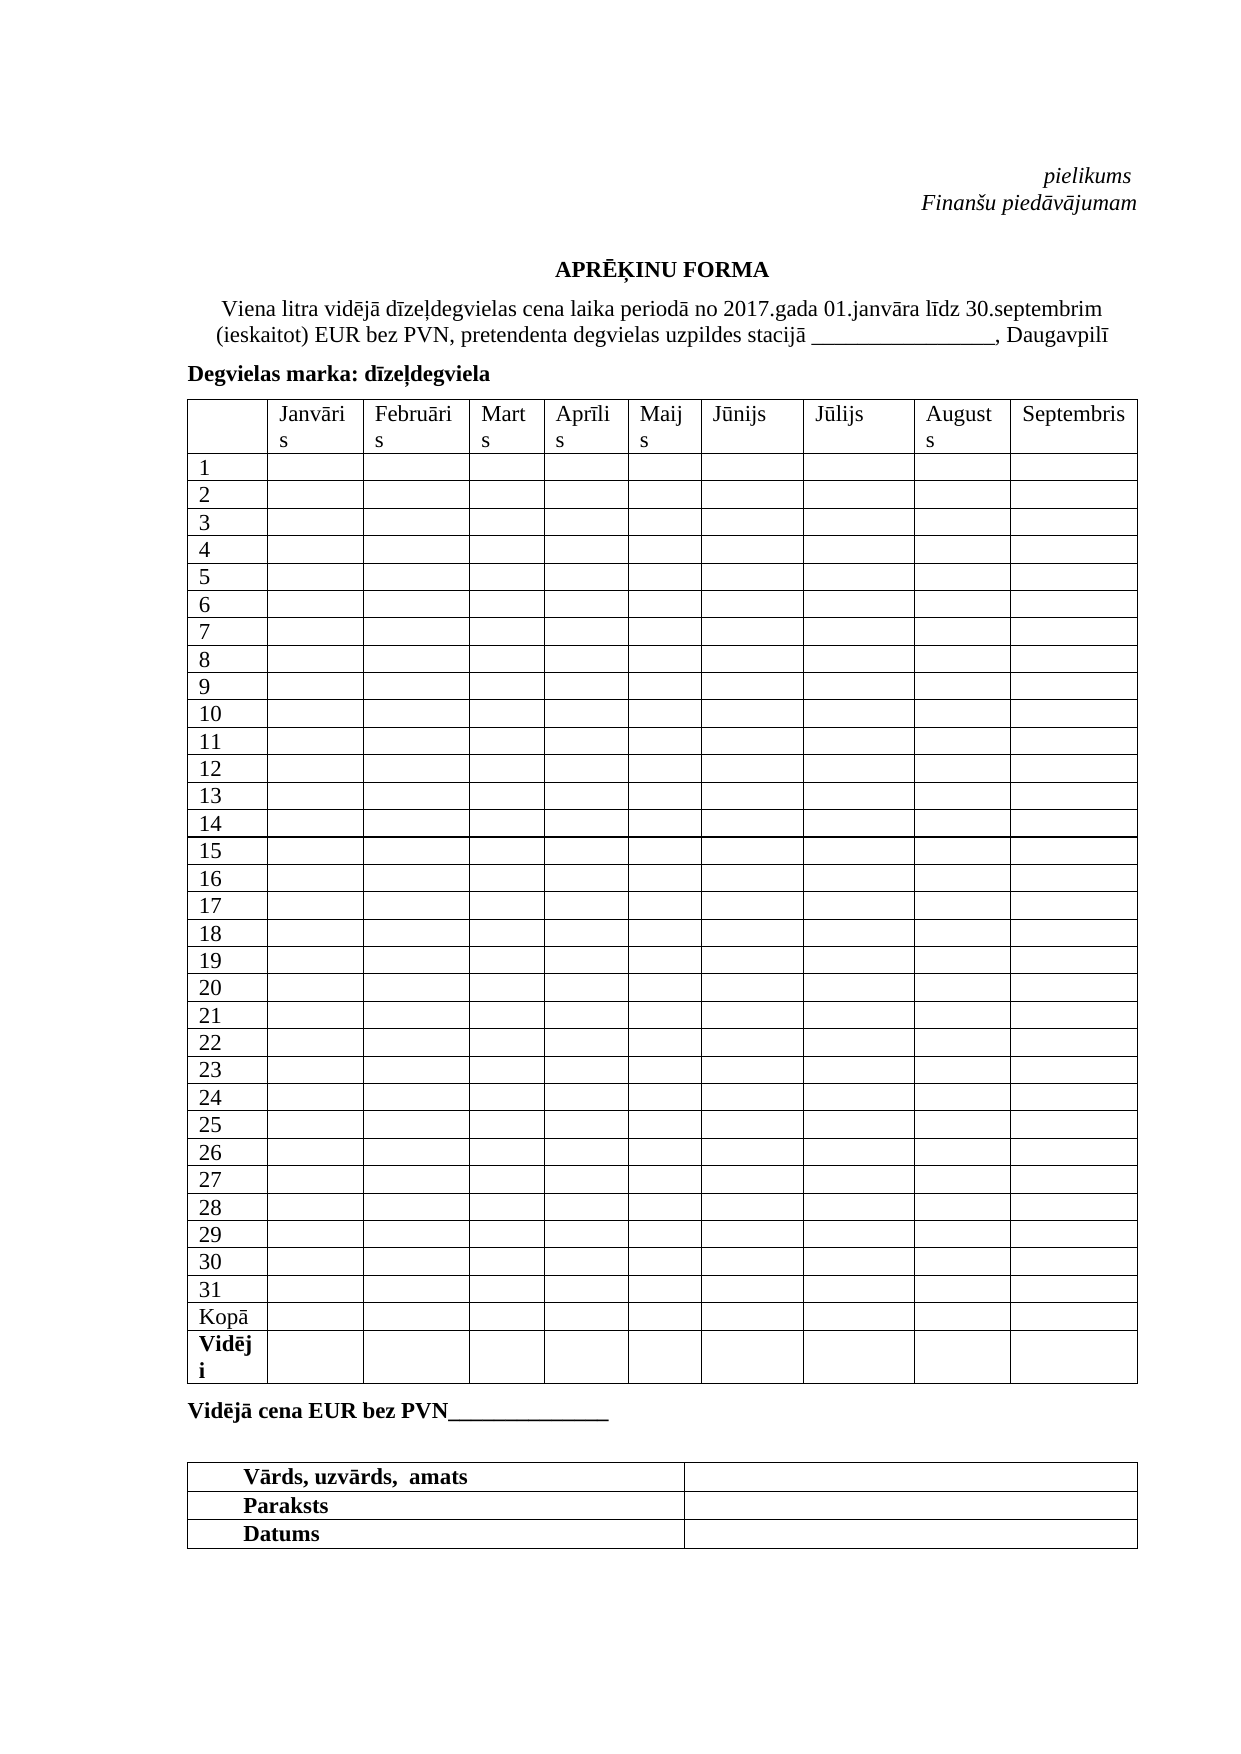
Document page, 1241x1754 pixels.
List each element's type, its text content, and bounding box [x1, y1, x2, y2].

table_cell [470, 509, 544, 535]
table_cell 16 [188, 865, 267, 891]
table_cell 24 [188, 1084, 267, 1110]
table_cell [545, 755, 628, 782]
table_cell [268, 865, 363, 891]
table_cell [470, 454, 544, 480]
text Aprēķinu forma [187, 256, 1137, 282]
table_cell [470, 591, 544, 617]
table_cell [804, 810, 914, 836]
table_cell [629, 947, 701, 973]
table_cell [364, 920, 469, 946]
table_cell [915, 481, 1010, 508]
table_cell [470, 755, 544, 782]
table_cell [915, 1331, 1010, 1383]
table_cell [364, 974, 469, 1001]
table_cell [804, 947, 914, 973]
table_cell [545, 728, 628, 754]
table_cell [1011, 1276, 1137, 1302]
table_cell [545, 1111, 628, 1138]
table_cell [804, 1002, 914, 1028]
table_cell [804, 755, 914, 782]
table_cell [268, 1221, 363, 1247]
table_cell 5 [188, 564, 267, 590]
table_cell [1011, 509, 1137, 535]
table_cell Datums [188, 1520, 684, 1547]
table_cell [268, 591, 363, 617]
table_cell [1011, 1331, 1137, 1383]
table_cell [470, 646, 544, 672]
table_cell [1011, 454, 1137, 480]
table_cell [1011, 947, 1137, 973]
table_cell [545, 564, 628, 590]
table_cell [702, 728, 803, 754]
table_cell [702, 454, 803, 480]
table_cell [915, 618, 1010, 644]
table_cell [268, 1002, 363, 1028]
table_cell 3 [188, 509, 267, 535]
table_cell [545, 920, 628, 946]
table_cell [804, 1248, 914, 1275]
table_header [685, 1463, 1137, 1491]
table_cell [804, 1276, 914, 1302]
table_cell [915, 1303, 1010, 1329]
table_cell [545, 1221, 628, 1247]
table_cell [470, 920, 544, 946]
table_cell [702, 1111, 803, 1138]
table_cell [1011, 1002, 1137, 1028]
table_cell [702, 1221, 803, 1247]
table_cell [470, 810, 544, 836]
table_header Maijs [629, 400, 701, 453]
table_cell [629, 1084, 701, 1110]
table_cell [702, 1057, 803, 1083]
table_cell [804, 1221, 914, 1247]
table_cell [629, 481, 701, 508]
table_cell [702, 838, 803, 864]
table_cell [804, 1057, 914, 1083]
table_cell [1011, 1221, 1137, 1247]
table_cell [364, 865, 469, 891]
table_cell [470, 700, 544, 727]
table_cell [1011, 1303, 1137, 1329]
text pielikums Finanšu piedāvājumam [187, 162, 1137, 244]
table_cell [915, 1221, 1010, 1247]
table_cell [804, 1111, 914, 1138]
table_cell [268, 1029, 363, 1056]
table_cell [804, 618, 914, 644]
table_cell 25 [188, 1111, 267, 1138]
table_cell [364, 728, 469, 754]
table_header Vārds, uzvārds, amats [188, 1463, 684, 1491]
table_cell [702, 920, 803, 946]
table_cell [702, 1194, 803, 1220]
table_cell [629, 1002, 701, 1028]
table_cell [545, 481, 628, 508]
table_cell [915, 1276, 1010, 1302]
table_cell [915, 1194, 1010, 1220]
table_cell [364, 838, 469, 864]
table_cell [702, 892, 803, 918]
table_cell [804, 1166, 914, 1192]
table_cell [685, 1492, 1137, 1519]
table_cell [629, 1331, 701, 1383]
table_cell [804, 646, 914, 672]
table_cell [364, 1303, 469, 1329]
table_cell [268, 536, 363, 562]
table_header Jūnijs [702, 400, 803, 453]
table_cell [470, 1057, 544, 1083]
table_cell [364, 892, 469, 918]
table_cell [470, 1303, 544, 1329]
table_cell [268, 1276, 363, 1302]
table_cell [545, 1248, 628, 1275]
table_cell [804, 481, 914, 508]
table_cell [804, 1194, 914, 1220]
table_cell [268, 1331, 363, 1383]
table_cell [470, 865, 544, 891]
table_cell [915, 1029, 1010, 1056]
table_cell [364, 1084, 469, 1110]
table_cell [470, 481, 544, 508]
table_cell [915, 755, 1010, 782]
table_cell [702, 810, 803, 836]
table_cell [470, 728, 544, 754]
table_cell [268, 892, 363, 918]
table_cell [702, 591, 803, 617]
table_cell [629, 1221, 701, 1247]
table_cell [629, 700, 701, 727]
text Degvielas marka: dīzeļdegviela [187, 360, 1137, 387]
table_cell [268, 1303, 363, 1329]
table_cell [545, 1139, 628, 1165]
table_cell [629, 1303, 701, 1329]
table_cell [545, 591, 628, 617]
table_cell [545, 1166, 628, 1192]
table_cell [470, 1139, 544, 1165]
table_cell [268, 673, 363, 699]
table_cell [915, 892, 1010, 918]
table_cell [545, 1303, 628, 1329]
table_cell [629, 1111, 701, 1138]
table_cell [364, 673, 469, 699]
table_cell [915, 974, 1010, 1001]
table_cell [629, 920, 701, 946]
table_cell [702, 1303, 803, 1329]
table_cell [1011, 865, 1137, 891]
table_cell [364, 454, 469, 480]
table_cell [545, 1194, 628, 1220]
table_cell [470, 1194, 544, 1220]
table_header Augusts [915, 400, 1010, 453]
table_cell [268, 755, 363, 782]
table_cell [268, 700, 363, 727]
table_cell 17 [188, 892, 267, 918]
table_cell [470, 1084, 544, 1110]
table_cell [545, 947, 628, 973]
table_cell [702, 865, 803, 891]
table_cell [804, 1331, 914, 1383]
table_cell [364, 1248, 469, 1275]
table_cell Paraksts [188, 1492, 684, 1519]
table_cell [804, 783, 914, 809]
table_cell [702, 1002, 803, 1028]
table_cell 22 [188, 1029, 267, 1056]
table_cell 14 [188, 810, 267, 836]
table_cell [268, 1139, 363, 1165]
table_cell Kopā [188, 1303, 267, 1329]
table_cell [702, 755, 803, 782]
table_cell 31 [188, 1276, 267, 1302]
table_cell [470, 1221, 544, 1247]
table_cell 10 [188, 700, 267, 727]
table_cell [268, 1248, 363, 1275]
table_cell [1011, 838, 1137, 864]
table_cell [268, 920, 363, 946]
table_cell [629, 783, 701, 809]
table_cell [470, 1276, 544, 1302]
table_cell 18 [188, 920, 267, 946]
table_cell [364, 755, 469, 782]
table_cell [1011, 618, 1137, 644]
table_cell [1011, 1084, 1137, 1110]
table_cell [804, 974, 914, 1001]
table_cell [629, 1029, 701, 1056]
table_cell [915, 700, 1010, 727]
table_cell [915, 454, 1010, 480]
table_cell [915, 1166, 1010, 1192]
table_cell [629, 646, 701, 672]
table_cell [470, 618, 544, 644]
table_cell [915, 920, 1010, 946]
table_header Februāris [364, 400, 469, 453]
table_cell 23 [188, 1057, 267, 1083]
table_cell [268, 481, 363, 508]
table_cell [702, 1139, 803, 1165]
table_cell [1011, 673, 1137, 699]
table_cell [545, 1084, 628, 1110]
table_cell [915, 783, 1010, 809]
table_cell [629, 536, 701, 562]
table_cell [629, 564, 701, 590]
table_cell [470, 838, 544, 864]
table_cell [470, 673, 544, 699]
table_cell [470, 564, 544, 590]
table_cell [915, 947, 1010, 973]
table_cell [702, 1166, 803, 1192]
table_cell [1011, 564, 1137, 590]
table_cell [804, 564, 914, 590]
table_cell [915, 646, 1010, 672]
table_cell [804, 536, 914, 562]
text Vidējā cena EUR bez PVN______________ [187, 1397, 1137, 1423]
table_cell [470, 1331, 544, 1383]
table_header Jūlijs [804, 400, 914, 453]
table_cell [702, 509, 803, 535]
table_cell [804, 454, 914, 480]
table_cell [268, 783, 363, 809]
table_cell [268, 1166, 363, 1192]
table_cell [804, 509, 914, 535]
table_cell [545, 838, 628, 864]
table_cell [364, 646, 469, 672]
table_cell 29 [188, 1221, 267, 1247]
table_cell [915, 838, 1010, 864]
table_cell [804, 892, 914, 918]
table_cell [545, 618, 628, 644]
table_cell [268, 646, 363, 672]
table_cell 28 [188, 1194, 267, 1220]
table_cell [629, 454, 701, 480]
table_cell [545, 646, 628, 672]
table_cell [702, 947, 803, 973]
table_cell [702, 1248, 803, 1275]
table_cell [702, 536, 803, 562]
table_cell [364, 783, 469, 809]
table_cell [545, 700, 628, 727]
table_cell [702, 1276, 803, 1302]
text Viena litra vidējā dīzeļdegvielas cena laika periodā no 2017.gada 01.janvāra līdz 30.septembrim (ieskaitot) EUR bez PVN, pretendenta degvielas uzpildes stacijā ________________, Daugavpilī [187, 295, 1137, 348]
table_cell [364, 509, 469, 535]
table_cell [702, 783, 803, 809]
table_cell [364, 481, 469, 508]
table_header Marts [470, 400, 544, 453]
table_cell [915, 810, 1010, 836]
table_cell [545, 536, 628, 562]
table_cell [629, 509, 701, 535]
table_cell [702, 1084, 803, 1110]
table_cell [364, 1276, 469, 1302]
table_cell 1 [188, 454, 267, 480]
table_cell [804, 1139, 914, 1165]
table_header Septembris [1011, 400, 1137, 453]
table_cell [364, 810, 469, 836]
table_cell [470, 1029, 544, 1056]
table_cell Vidēji [188, 1331, 267, 1383]
table_cell 15 [188, 838, 267, 864]
table_cell [915, 865, 1010, 891]
table_cell [268, 618, 363, 644]
table_cell [1011, 920, 1137, 946]
table_cell 7 [188, 618, 267, 644]
table_cell 11 [188, 728, 267, 754]
table_cell [629, 865, 701, 891]
table_cell [804, 865, 914, 891]
table_cell [1011, 591, 1137, 617]
table_cell [545, 673, 628, 699]
table_cell [470, 1248, 544, 1275]
table_cell [915, 1057, 1010, 1083]
table_cell [804, 838, 914, 864]
table_cell [1011, 974, 1137, 1001]
table_cell [1011, 1029, 1137, 1056]
table_cell [364, 947, 469, 973]
table_cell 30 [188, 1248, 267, 1275]
table_cell [629, 755, 701, 782]
table_cell [702, 1331, 803, 1383]
table_cell [470, 974, 544, 1001]
table_cell 6 [188, 591, 267, 617]
table_cell [804, 728, 914, 754]
table_cell [1011, 646, 1137, 672]
table_cell [629, 1139, 701, 1165]
table_cell [804, 920, 914, 946]
table_cell [470, 1111, 544, 1138]
table_cell [629, 728, 701, 754]
table_cell [915, 536, 1010, 562]
table_cell [545, 1331, 628, 1383]
table_cell [268, 947, 363, 973]
table_header [188, 400, 267, 453]
table_cell [629, 892, 701, 918]
table_cell [268, 1194, 363, 1220]
table_cell [1011, 892, 1137, 918]
table_cell [545, 1002, 628, 1028]
table_cell [545, 1029, 628, 1056]
table_cell [545, 974, 628, 1001]
table_cell [915, 1084, 1010, 1110]
table_cell 20 [188, 974, 267, 1001]
table_cell [470, 1002, 544, 1028]
table_cell [1011, 810, 1137, 836]
table_cell [364, 1057, 469, 1083]
table_cell [685, 1520, 1137, 1547]
table_cell [702, 618, 803, 644]
table_cell [804, 1303, 914, 1329]
table_cell [804, 591, 914, 617]
table_cell [915, 564, 1010, 590]
table_cell [1011, 1057, 1137, 1083]
table_cell [915, 1248, 1010, 1275]
table_cell [545, 1276, 628, 1302]
table_cell 4 [188, 536, 267, 562]
table_cell [702, 700, 803, 727]
table_cell [268, 1111, 363, 1138]
table_cell [545, 1057, 628, 1083]
table_cell [268, 509, 363, 535]
table_cell [804, 1029, 914, 1056]
table_cell [470, 536, 544, 562]
table_cell [804, 700, 914, 727]
table_cell [364, 1221, 469, 1247]
table_cell [364, 618, 469, 644]
table_cell [268, 974, 363, 1001]
table_cell [1011, 1166, 1137, 1192]
table_cell [629, 1276, 701, 1302]
table_cell [545, 892, 628, 918]
table_cell [364, 1002, 469, 1028]
table_cell [915, 673, 1010, 699]
table_cell [702, 564, 803, 590]
table_cell [1011, 728, 1137, 754]
table_cell [470, 947, 544, 973]
table_cell [1011, 1194, 1137, 1220]
table_cell [804, 1084, 914, 1110]
table_cell [629, 810, 701, 836]
table_cell [915, 1111, 1010, 1138]
table_cell 9 [188, 673, 267, 699]
table_cell [268, 810, 363, 836]
table_cell [364, 591, 469, 617]
table_cell [268, 838, 363, 864]
table_cell [364, 536, 469, 562]
table_cell 19 [188, 947, 267, 973]
table_cell [470, 1166, 544, 1192]
table_cell [364, 564, 469, 590]
table_cell [545, 810, 628, 836]
table_cell [804, 673, 914, 699]
table_cell 26 [188, 1139, 267, 1165]
table_cell [1011, 783, 1137, 809]
table_cell 8 [188, 646, 267, 672]
table_cell [268, 728, 363, 754]
table_cell [702, 974, 803, 1001]
table_cell [629, 1194, 701, 1220]
table_cell [629, 974, 701, 1001]
table_cell [268, 454, 363, 480]
table_cell [545, 865, 628, 891]
table_cell [915, 728, 1010, 754]
table_cell [629, 1248, 701, 1275]
table_cell [1011, 700, 1137, 727]
table_cell 13 [188, 783, 267, 809]
table_cell [915, 509, 1010, 535]
table_cell 2 [188, 481, 267, 508]
table_cell [1011, 755, 1137, 782]
table_header Janvāris [268, 400, 363, 453]
table_cell [364, 1166, 469, 1192]
table_cell [1011, 481, 1137, 508]
table_cell [1011, 536, 1137, 562]
table_cell [364, 700, 469, 727]
table_cell [1011, 1248, 1137, 1275]
table_cell [364, 1194, 469, 1220]
table_cell [915, 591, 1010, 617]
table_cell [364, 1029, 469, 1056]
table_cell [629, 591, 701, 617]
table_cell [545, 454, 628, 480]
table_cell [702, 481, 803, 508]
table_cell [1011, 1139, 1137, 1165]
table_cell [702, 646, 803, 672]
table_cell [268, 1084, 363, 1110]
table_cell [915, 1139, 1010, 1165]
table_cell [629, 1166, 701, 1192]
table_cell [702, 1029, 803, 1056]
table_cell [364, 1331, 469, 1383]
table_cell 27 [188, 1166, 267, 1192]
table_cell [545, 783, 628, 809]
table_cell [629, 673, 701, 699]
table_cell [545, 509, 628, 535]
table_cell [1011, 1111, 1137, 1138]
table_cell [364, 1139, 469, 1165]
table_cell [470, 892, 544, 918]
table_cell [268, 564, 363, 590]
table_cell [470, 783, 544, 809]
table_cell [629, 838, 701, 864]
table_cell [629, 1057, 701, 1083]
table_cell [702, 673, 803, 699]
table_header Aprīlis [545, 400, 628, 453]
table_cell [629, 618, 701, 644]
table_cell [915, 1002, 1010, 1028]
table_cell [364, 1111, 469, 1138]
table_cell [268, 1057, 363, 1083]
table_cell 21 [188, 1002, 267, 1028]
table_cell 12 [188, 755, 267, 782]
